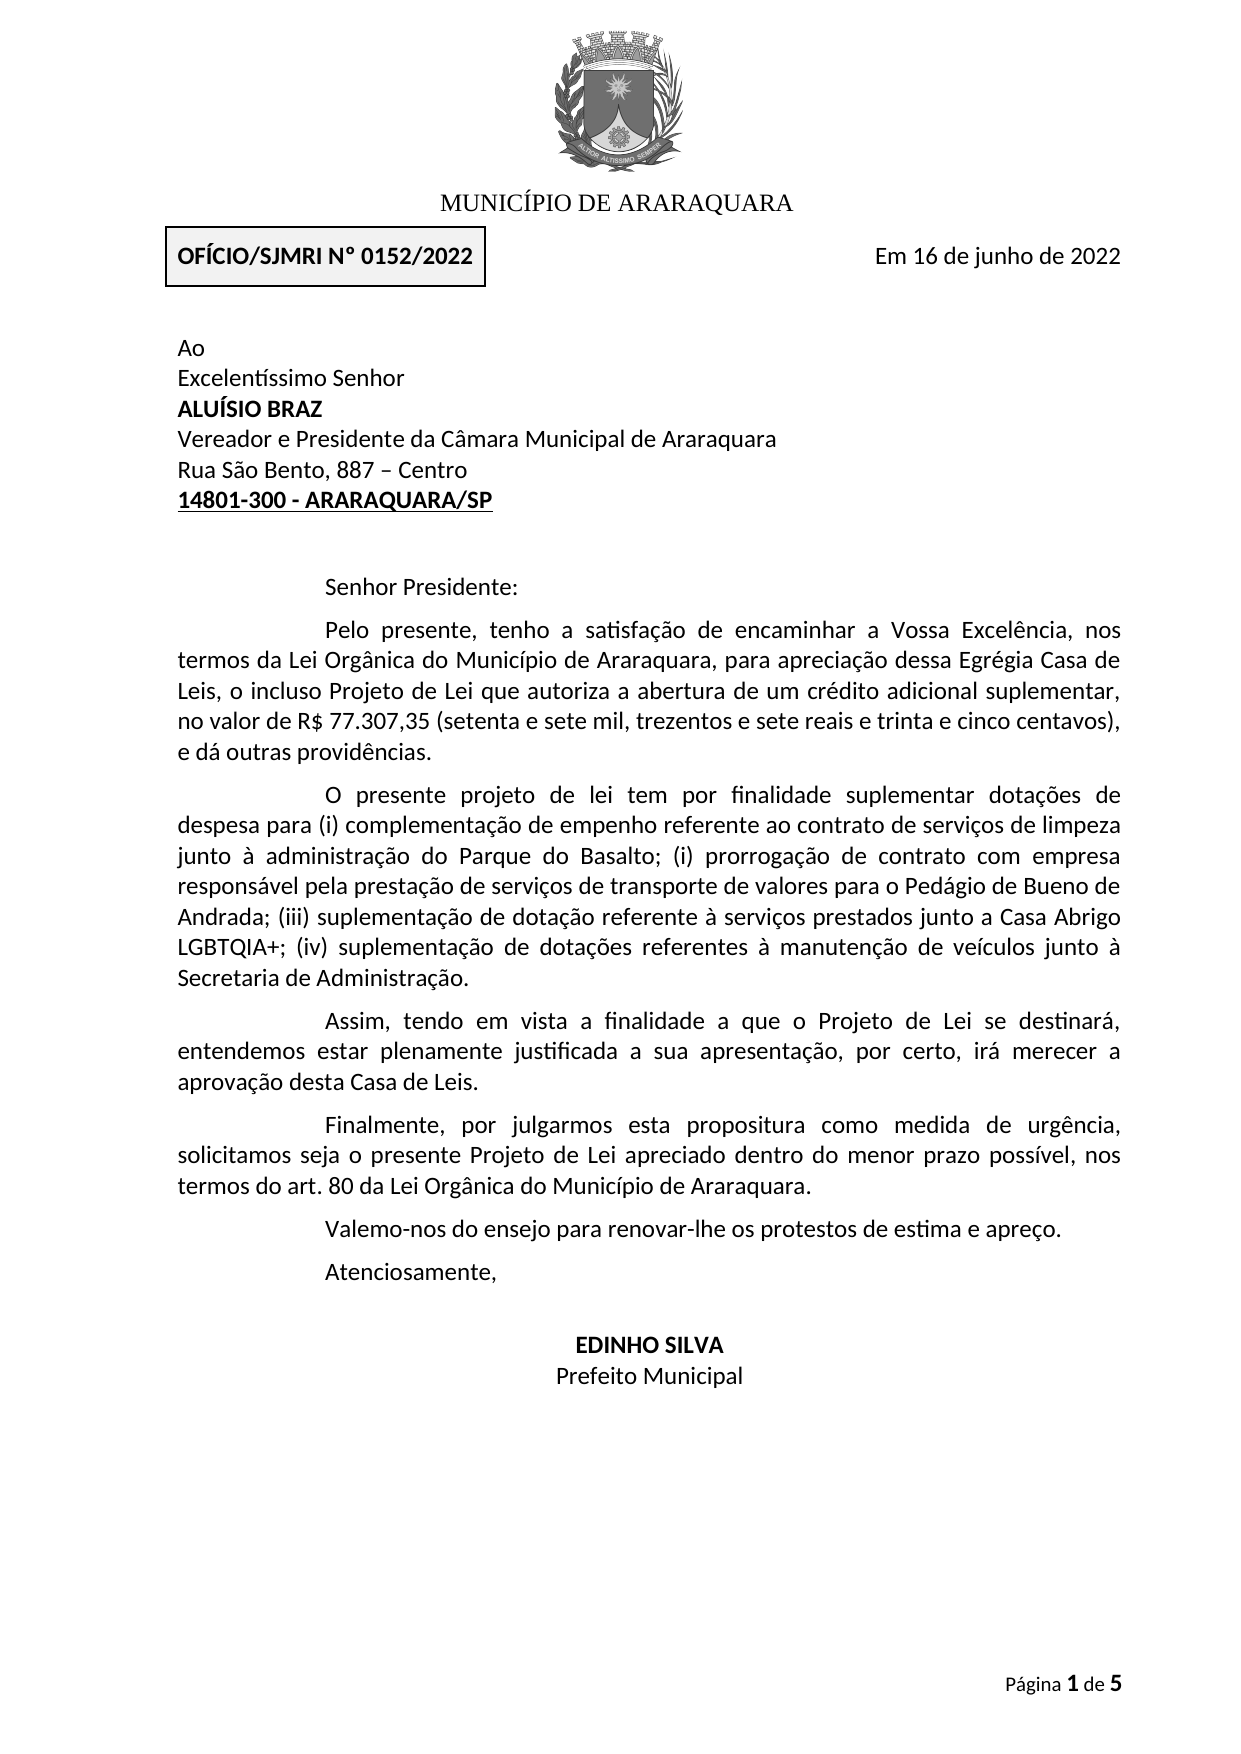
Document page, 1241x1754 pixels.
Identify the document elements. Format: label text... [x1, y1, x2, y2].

text Atenciosamente, [177, 1256, 1122, 1287]
text Vereador e Presidente da Câmara Municipal de Araraquara [177, 424, 1122, 454]
text OFÍCIO/SJMRI Nº 0152/2022 Em 16 de junho de 2022 [177, 241, 1122, 271]
text Finalmente, por julgarmos esta propositura como medida de urgência, solicitamos seja o presente Projeto de Lei apreciado dentro do menor prazo possível, nos termos do art. 80 da Lei Orgânica do Município de Araraquara. [177, 1109, 1122, 1201]
text 14801-300 - ARARAQUARA/SP [177, 485, 1122, 515]
text Prefeito Municipal [177, 1360, 1122, 1391]
text Pelo presente, tenho a satisfação de encaminhar a Vossa Excelência, nos termos da Lei Orgânica do Município de Araraquara, para apreciação dessa Egrégia Casa de Leis, o incluso Projeto de Lei que autoriza a abertura de um crédito adicional suplementar, no valor de R$ 77.307,35 (setenta e sete mil, trezentos e sete reais e trinta e cinco centavos), e dá outras providências. [177, 614, 1122, 766]
text Ao [177, 332, 1122, 363]
text ALUÍSIO BRAZ [177, 393, 1122, 424]
text Valemo-nos do ensejo para renovar-lhe os protestos de estima e apreço. [177, 1213, 1122, 1244]
text EDINHO SILVA [177, 1330, 1122, 1360]
text Excelentíssimo Senhor [177, 363, 1122, 393]
text Senhor Presidente: [177, 571, 1122, 601]
text Assim, tendo em vista a finalidade a que o Projeto de Lei se destinará, entendemos estar plenamente justificada a sua apresentação, por certo, irá merecer a aprovação desta Casa de Leis. [177, 1005, 1122, 1097]
text Rua São Bento, 887 – Centro [177, 454, 1122, 485]
text O presente projeto de lei tem por finalidade suplementar dotações de despesa para (i) complementação de empenho referente ao contrato de serviços de limpeza junto à administração do Parque do Basalto; (i) prorrogação de contrato com empresa responsável pela prestação de serviços de transporte de valores para o Pedágio de Bueno de Andrada; (iii) suplementação de dotação referente à serviços prestados junto a Casa Abrigo LGBTQIA+; (iv) suplementação de dotações referentes à manutenção de veículos junto à Secretaria de Administração. [177, 779, 1122, 992]
